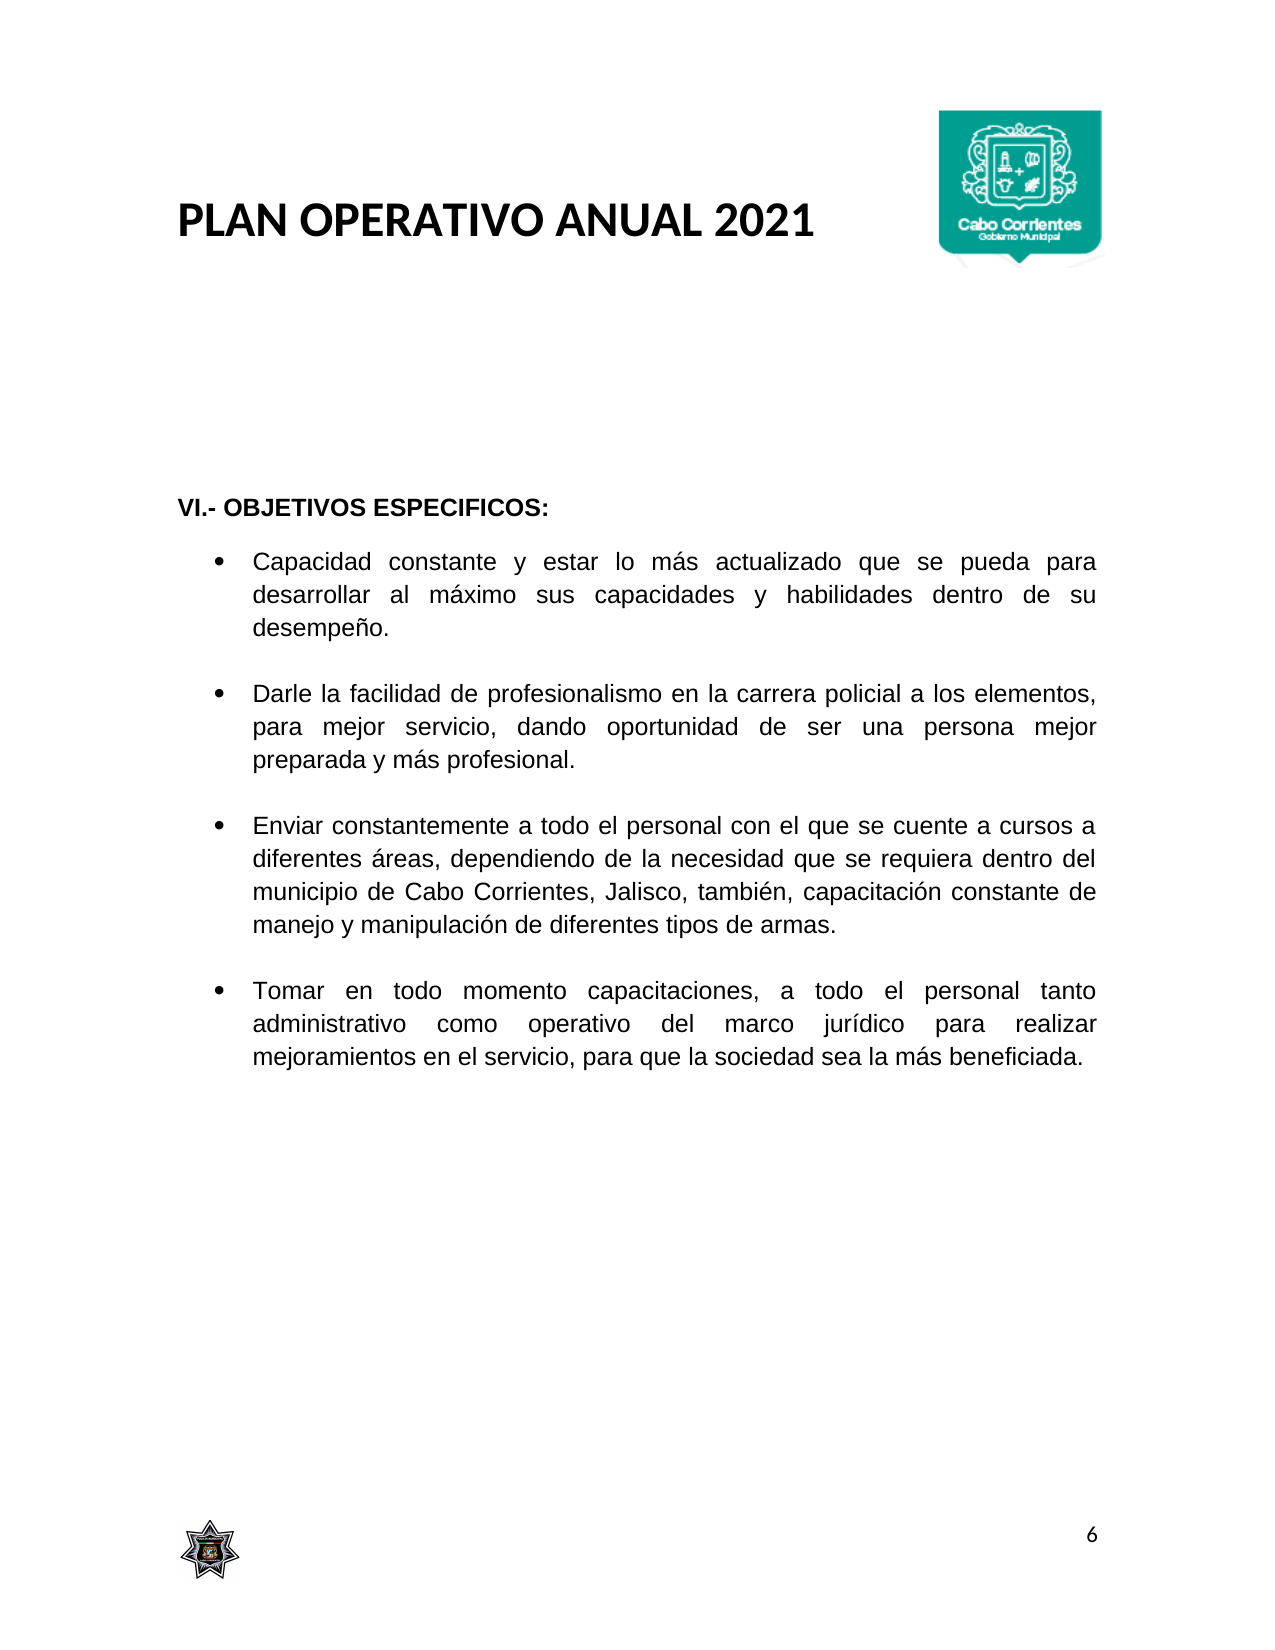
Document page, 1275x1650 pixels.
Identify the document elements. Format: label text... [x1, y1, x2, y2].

picture [180, 1520, 240, 1579]
text VI.- OBJETIVOS ESPECIFICOS: [177, 493, 1098, 522]
list Enviar constantemente a todo el personal con el que se cuente a cursos a diferentes áreas, dependiendo de la necesidad que se requiera dentro del municipio de Cabo Corrientes, Jalisco, también, capacitación constante de manejo y manipulación de diferentes tipos de armas. [215, 811, 1098, 939]
list Capacidad constante y estar lo más actualizado que se pueda para desarrollar al máximo sus capacidades y habilidades dentro de su desempeño. [215, 547, 1098, 642]
list Darle la facilidad de profesionalismo en la carrera policial a los elementos, para mejor servicio, dando oportunidad de ser una persona mejor preparada y más profesional. [215, 679, 1098, 774]
picture [939, 109, 1105, 268]
list Tomar en todo momento capacitaciones, a todo el personal tanto administrativo como operativo del marco jurídico para realizar mejoramientos en el servicio, para que la sociedad sea la más beneficiada. [215, 976, 1098, 1071]
